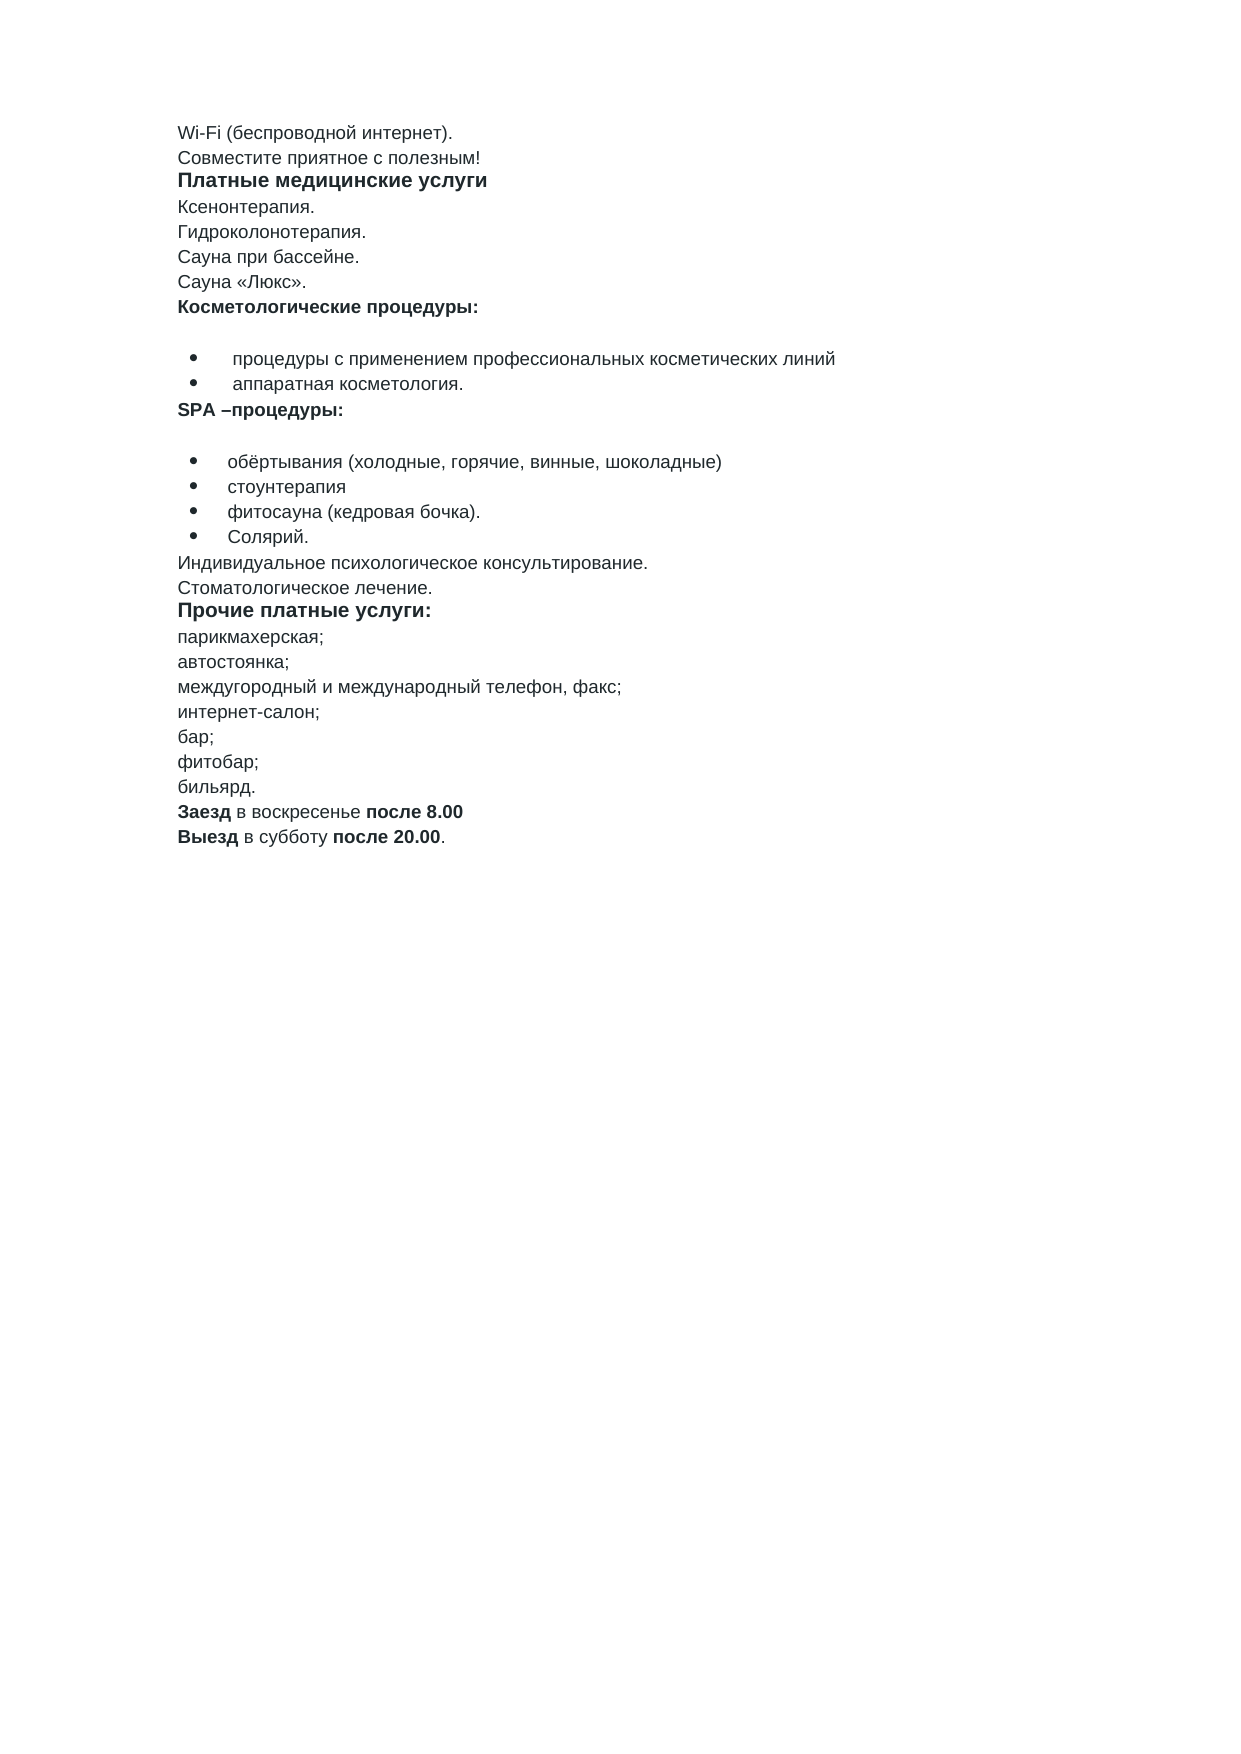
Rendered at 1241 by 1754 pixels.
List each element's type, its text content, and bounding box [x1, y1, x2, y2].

list обёртывания (холодные, горячие, винные, шоколадные) [190, 448, 1152, 473]
text Платные медицинские услуги [177, 168, 1152, 192]
list процедуры с применением профессиональных косметических линий [190, 345, 1152, 370]
text Ксенонтерапия. Гидроколонотерапия. Сауна при бассейне. Сауна «Люкс». Косметологические процедуры: [177, 192, 1152, 345]
list стоунтерапия [190, 473, 1152, 498]
text парикмахерская; автостоянка; междугородный и международный телефон, факс; интернет-салон; бар; фитобар; [177, 622, 1152, 772]
text бильярд. [177, 772, 1152, 797]
text Прочие платные услуги: [177, 598, 1152, 622]
list фитосауна (кедровая бочка). [190, 498, 1152, 523]
text Заезд в воскресенье после 8.00 Выезд в субботу после 20.00. [177, 797, 1152, 847]
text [177, 118, 1152, 168]
list аппаратная косметология. [190, 370, 1152, 395]
text Индивидуальное психологическое консультирование. Стоматологическое лечение. [177, 548, 1152, 598]
text SPA –процедуры: [177, 395, 1152, 448]
list Солярий. [190, 523, 1152, 548]
